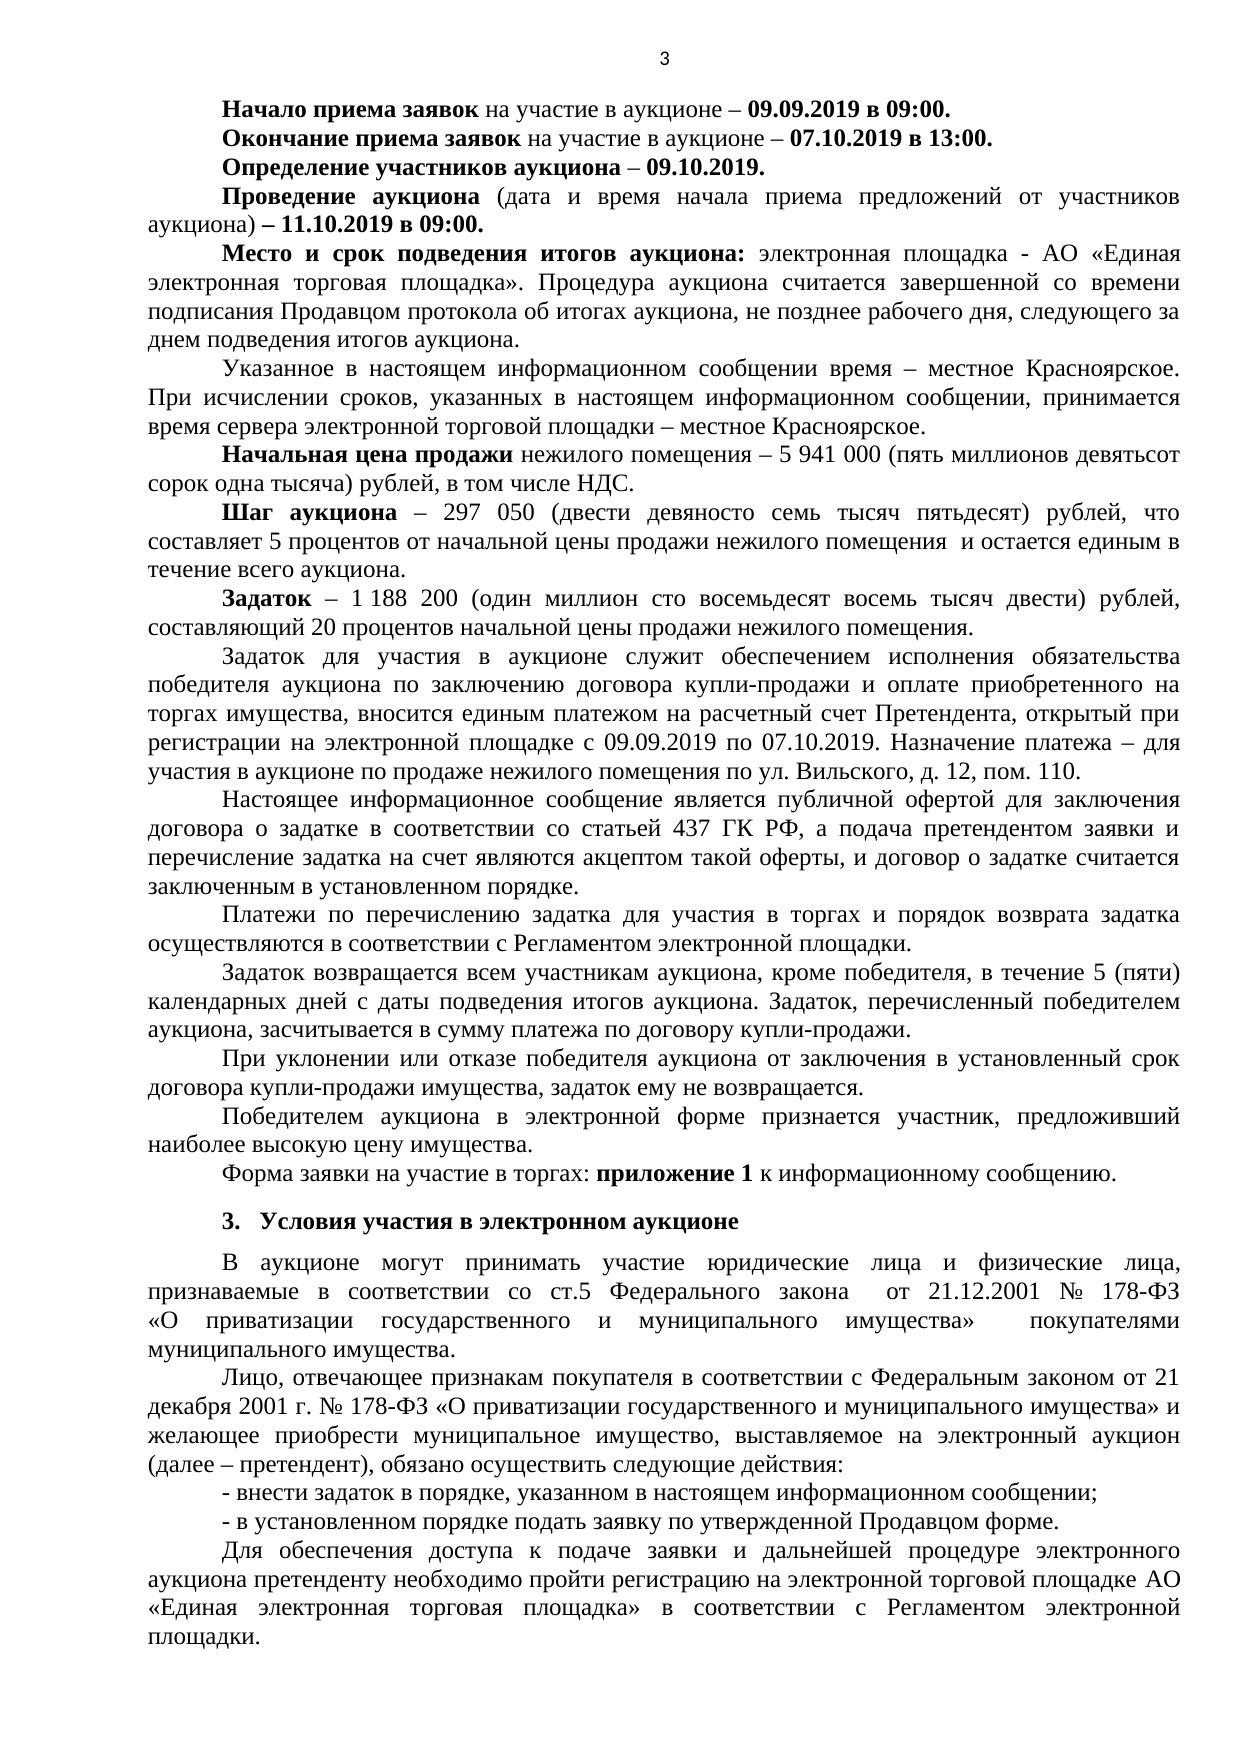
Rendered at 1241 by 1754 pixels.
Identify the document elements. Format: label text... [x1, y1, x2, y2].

text Проведение аукциона (дата и время начала приема предложений от участников аукциона) – 11.10.2019 в 09:00. [148, 181, 1181, 238]
text Для обеспечения доступа к подаче заявки и дальнейшей процедуре электронного аукциона претенденту необходимо пройти регистрацию на электронной торговой площадке АО «Единая электронная торговая площадка» в соответствии с Регламентом электронной площадки. [148, 1535, 1181, 1650]
text Начало приема заявок на участие в аукционе – 09.09.2019 в 09:00. [148, 94, 1181, 123]
text - внести задаток в порядке, указанном в настоящем информационном сообщении; [148, 1477, 1181, 1506]
list Условия участия в электронном аукционе [222, 1206, 1181, 1235]
text - в установленном порядке подать заявку по утвержденной Продавцом форме. [148, 1506, 1181, 1535]
text В аукционе могут принимать участие юридические лица и физические лица, признаваемые в соответствии со ст.5 Федерального закона от 21.12.2001 № 178-ФЗ «О приватизации государственного и муниципального имущества» покупателями муниципального имущества. [148, 1247, 1181, 1362]
text Платежи по перечислению задатка для участия в торгах и порядок возврата задатка осуществляются в соответствии с Регламентом электронной площадки. [148, 899, 1181, 957]
text Победителем аукциона в электронной форме признается участник, предложивший наиболее высокую цену имущества. [148, 1101, 1181, 1158]
text Определение участников аукциона – 09.10.2019. [148, 152, 1181, 181]
text Начальная цена продажи нежилого помещения – 5 941 000 (пять миллионов девятьсот сорок одна тысяча) рублей, в том числе НДС. [148, 439, 1181, 497]
text При уклонении или отказе победителя аукциона от заключения в установленный срок договора купли-продажи имущества, задаток ему не возвращается. [148, 1043, 1181, 1101]
text Задаток для участия в аукционе служит обеспечением исполнения обязательства победителя аукциона по заключению договора купли-продажи и оплате приобретенного на торгах имущества, вносится единым платежом на расчетный счет Претендента, открытый при регистрации на электронной площадке с 09.09.2019 по 07.10.2019. Назначение платежа – для участия в аукционе по продаже нежилого помещения по ул. Вильского, д. 12, пом. 110. [148, 641, 1181, 784]
text Место и срок подведения итогов аукциона: электронная площадка - АО «Единая электронная торговая площадка». Процедура аукциона считается завершенной со времени подписания Продавцом протокола об итогах аукциона, не позднее рабочего дня, следующего за днем подведения итогов аукциона. [148, 238, 1181, 353]
text Лицо, отвечающее признакам покупателя в соответствии с Федеральным законом от 21 декабря . № 178-ФЗ «О приватизации государственного и муниципального имущества» и желающее приобрести муниципальное имущество, выставляемое на электронный аукцион (далее – претендент), обязано осуществить следующие действия: [148, 1362, 1181, 1477]
text Окончание приема заявок на участие в аукционе – 07.10.2019 в 13:00. [148, 123, 1181, 152]
text Задаток возвращается всем участникам аукциона, кроме победителя, в течение 5 (пяти) календарных дней с даты подведения итогов аукциона. Задаток, перечисленный победителем аукциона, засчитывается в сумму платежа по договору купли-продажи. [148, 957, 1181, 1043]
text Форма заявки на участие в торгах: приложение 1 к информационному сообщению. [148, 1158, 1181, 1187]
text Задаток – 1 188 200 (один миллион сто восемьдесят восемь тысяч двести) рублей, составляющий 20 процентов начальной цены продажи нежилого помещения. [148, 583, 1181, 641]
text Шаг аукциона – 297 050 (двести девяносто семь тысяч пятьдесят) рублей, что составляет 5 процентов от начальной цены продажи нежилого помещения и остается единым в течение всего аукциона. [148, 497, 1181, 583]
text Настоящее информационное сообщение является публичной офертой для заключения договора о задатке в соответствии со статьей 437 ГК РФ, а подача претендентом заявки и перечисление задатка на счет являются акцептом такой оферты, и договор о задатке считается заключенным в установленном порядке. [148, 784, 1181, 899]
text Указанное в настоящем информационном сообщении время – местное Красноярское. При исчислении сроков, указанных в настоящем информационном сообщении, принимается время сервера электронной торговой площадки – местное Красноярское. [148, 353, 1181, 439]
